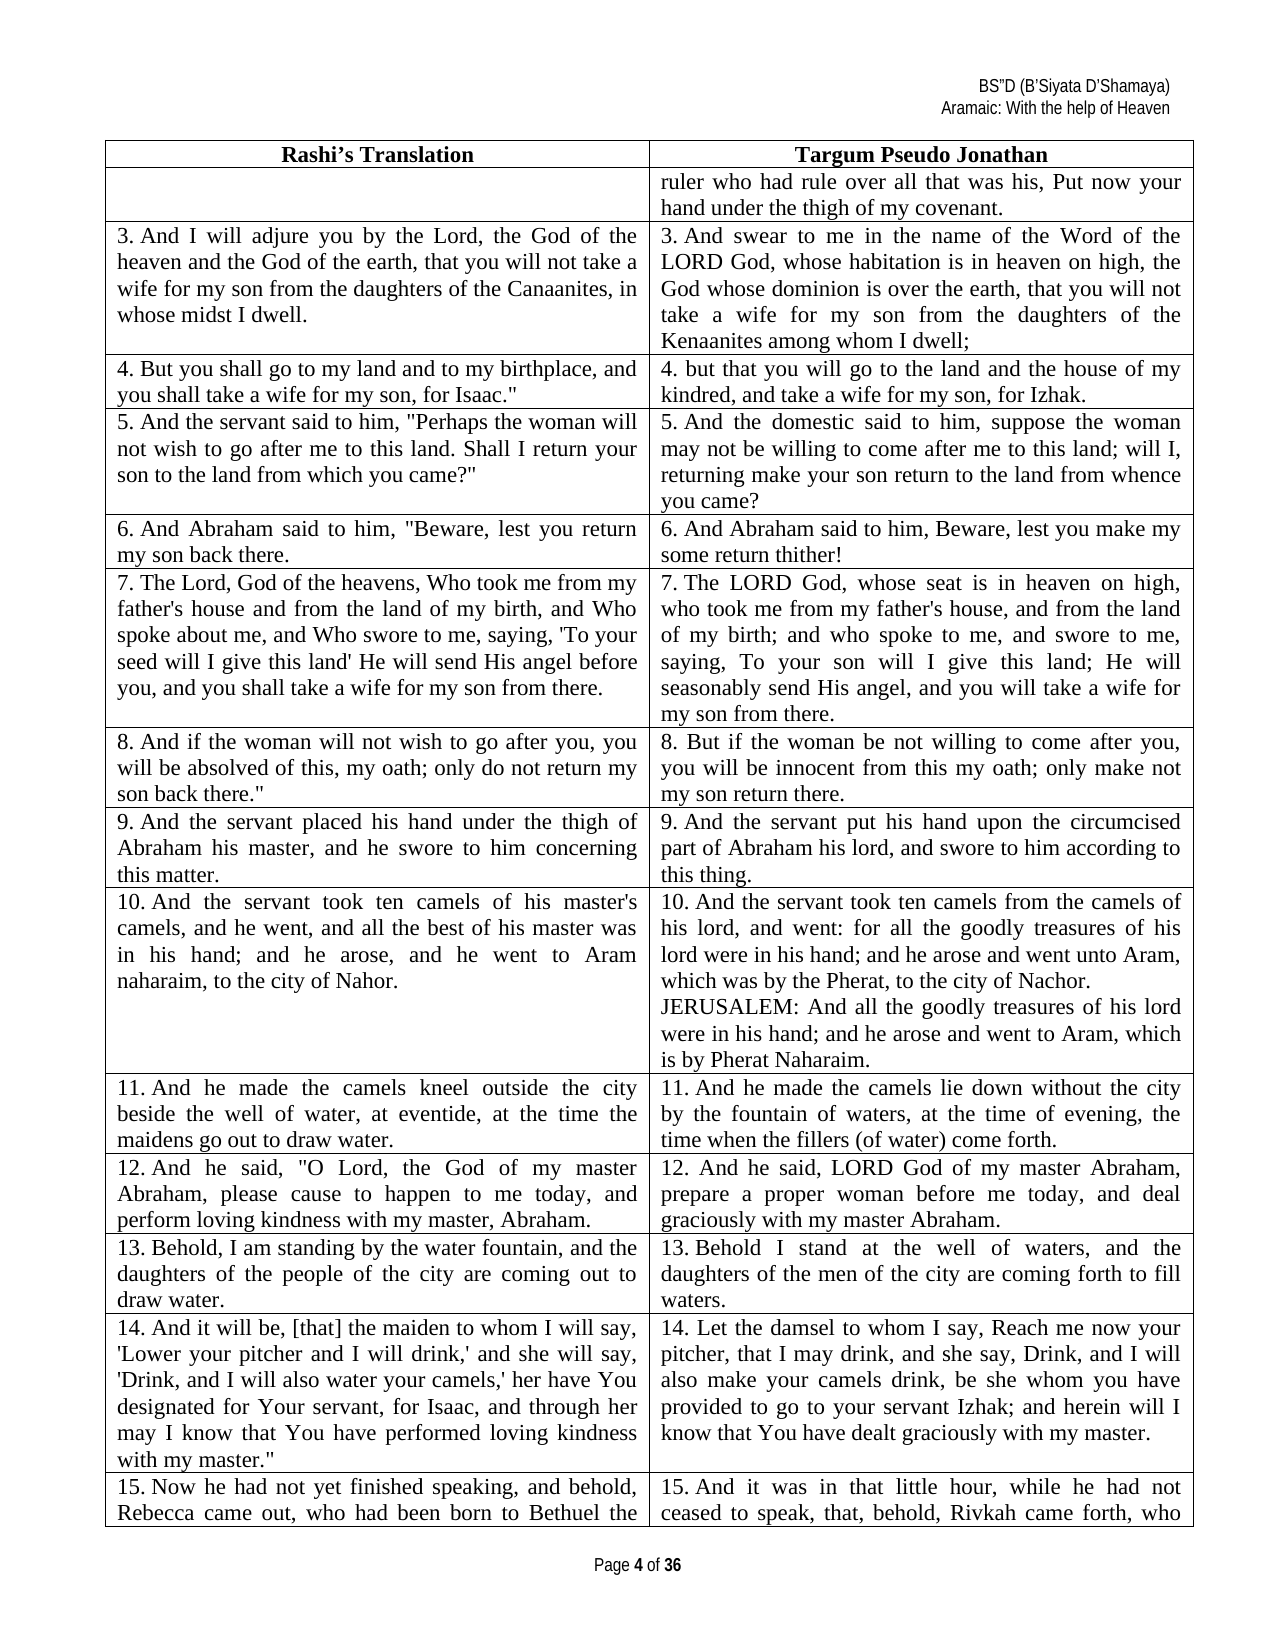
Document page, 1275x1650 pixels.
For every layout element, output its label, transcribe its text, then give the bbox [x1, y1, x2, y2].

table_cell 5. And the servant said to him, "Perhaps the woman will not wish to go after me to this land. Shall I return your son to the land from which you came?" [106, 409, 649, 514]
table_cell 13. Behold, I am standing by the water fountain, and the daughters of the people of the city are coming out to draw water. [106, 1234, 649, 1313]
table_cell 4. But you shall go to my land and to my birthplace, and you shall take a wife for my son, for Isaac." [106, 355, 649, 407]
table_cell 7. The LORD God, whose seat is in heaven on high, who took me from my father's house, and from the land of my birth; and who spoke to me, and swore to me, saying, To your son will I give this land; He will seasonably send His angel, and you will take a wife for my son from there. [650, 569, 1193, 727]
table_cell 9. And the servant put his hand upon the circumcised part of Abraham his lord, and swore to him according to this thing. [650, 808, 1193, 887]
table_cell 10. And the servant took ten camels from the camels of his lord, and went: for all the goodly treasures of his lord were in his hand; and he arose and went unto Aram, which was by the Pherat, to the city of Nachor. JERUSALEM: And all the goodly treasures of his lord were in his hand; and he arose and went to Aram, which is by Pherat Naharaim. [650, 888, 1193, 1072]
table_cell 11. And he made the camels lie down without the city by the fountain of waters, at the time of evening, the time when the fillers (of water) come forth. [650, 1074, 1193, 1153]
table_cell 14. Let the damsel to whom I say, Reach me now your pitcher, that I may drink, and she say, Drink, and I will also make your camels drink, be she whom you have provided to go to your servant Izhak; and herein will I know that You have dealt graciously with my master. [650, 1314, 1193, 1472]
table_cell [106, 1473, 649, 1526]
table_cell 3. And swear to me in the name of the Word of the LORD God, whose habitation is in heaven on high, the God whose dominion is over the earth, that you will not take a wife for my son from the daughters of the Kenaanites among whom I dwell; [650, 222, 1193, 354]
table_cell 8. And if the woman will not wish to go after you, you will be absolved of this, my oath; only do not return my son back there." [106, 728, 649, 807]
table_cell 14. And it will be, [that] the maiden to whom I will say, 'Lower your pitcher and I will drink,' and she will say, 'Drink, and I will also water your camels,' her have You designated for Your servant, for Isaac, and through her may I know that You have performed loving kindness with my master." [106, 1314, 649, 1472]
table_header Rashi’s Translation [106, 141, 649, 167]
table_cell 10. And the servant took ten camels of his master's camels, and he went, and all the best of his master was in his hand; and he arose, and he went to Aram naharaim, to the city of Nahor. [106, 888, 649, 1072]
table_cell 9. And the servant placed his hand under the thigh of Abraham his master, and he swore to him concerning this matter. [106, 808, 649, 887]
table_cell 6. And Abraham said to him, "Beware, lest you return my son back there. [106, 515, 649, 568]
table_cell 12. And he said, LORD God of my master Abraham, prepare a proper woman before me today, and deal graciously with my master Abraham. [650, 1154, 1193, 1233]
table_cell 3. And I will adjure you by the Lord, the God of the heaven and the God of the earth, that you will not take a wife for my son from the daughters of the Canaanites, in whose midst I dwell. [106, 222, 649, 354]
table_cell 6. And Abraham said to him, Beware, lest you make my some return thither! [650, 515, 1193, 568]
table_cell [106, 168, 649, 221]
table_cell 5. And the domestic said to him, suppose the woman may not be willing to come after me to this land; will I, returning make your son return to the land from whence you came? [650, 409, 1193, 514]
table_cell 11. And he made the camels kneel outside the city beside the well of water, at eventide, at the time the maidens go out to draw water. [106, 1074, 649, 1153]
table_cell 13. Behold I stand at the well of waters, and the daughters of the men of the city are coming forth to fill waters. [650, 1234, 1193, 1313]
table_cell 4. but that you will go to the land and the house of my kindred, and take a wife for my son, for Izhak. [650, 355, 1193, 407]
table_cell 12. And he said, "O Lord, the God of my master Abraham, please cause to happen to me today, and perform loving kindness with my master, Abraham. [106, 1154, 649, 1233]
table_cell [650, 1473, 1193, 1526]
table_cell 7. The Lord, God of the heavens, Who took me from my father's house and from the land of my birth, and Who spoke about me, and Who swore to me, saying, 'To your seed will I give this land' He will send His angel before you, and you shall take a wife for my son from there. [106, 569, 649, 727]
table_cell 8. But if the woman be not willing to come after you, you will be innocent from this my oath; only make not my son return there. [650, 728, 1193, 807]
table_header Targum Pseudo Jonathan [650, 141, 1193, 167]
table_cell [650, 168, 1193, 221]
